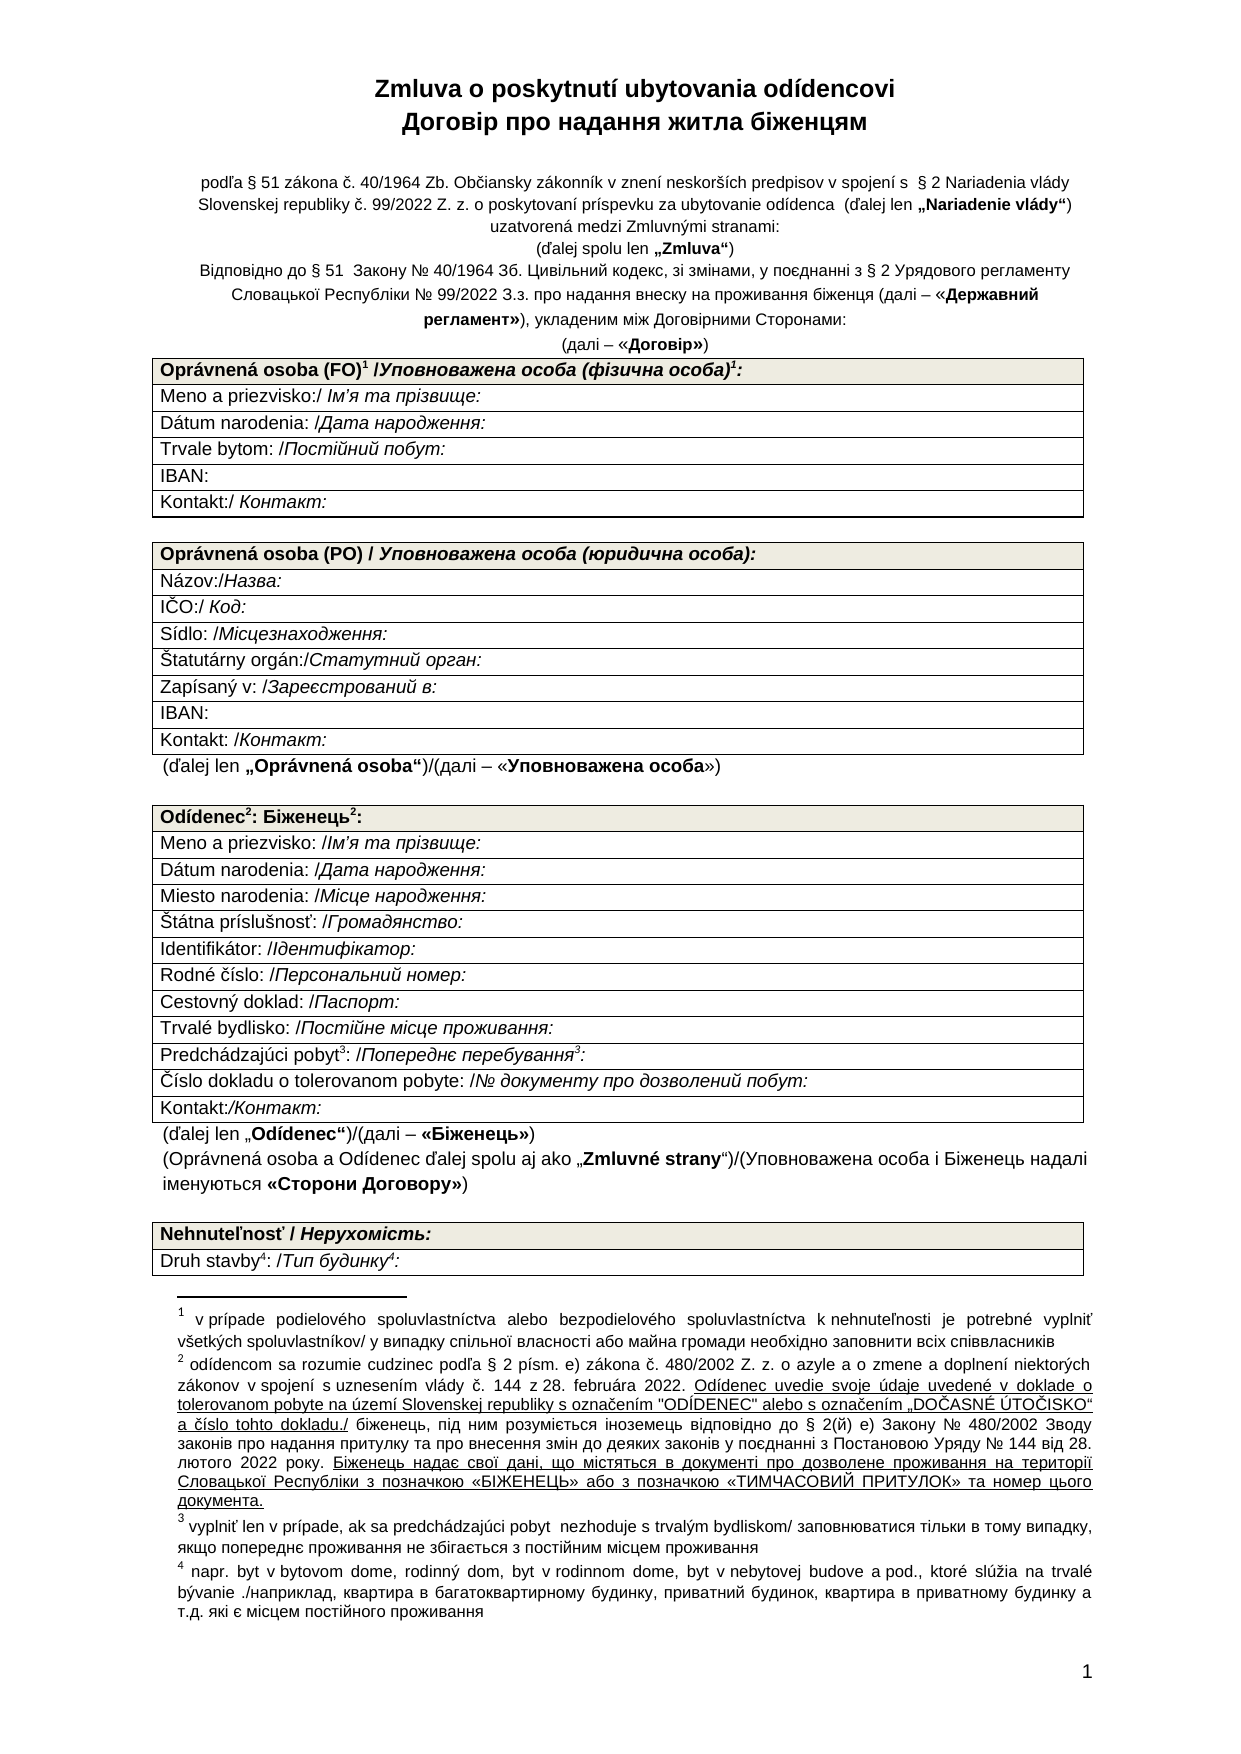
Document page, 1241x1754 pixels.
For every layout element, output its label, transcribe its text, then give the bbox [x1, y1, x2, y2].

table_cell Meno a priezvisko: /Ім’я та прізвище: [153, 832, 1083, 857]
text (Oprávnená osoba a Odídenec ďalej spolu aj ako „Zmluvné strany“)/(Уповноважена особа і Біженець надалі іменуються «Сторони Договору») [162, 1148, 1093, 1194]
table_header Odídenec: Біженець2: [153, 806, 1083, 831]
text Zmluva o poskytnutí ubytovania odídencovi [177, 74, 1093, 103]
text Відповідно до § 51 Закону № 40/1964 Зб. Цивільний кодекс, зі змінами, у поєднанні з § 2 Урядового регламенту Словацької Республіки № 99/2022 З.з. про надання внеску на проживання біженця (далі – «Державний регламент»), укладеним між Договірними Сторонами: [177, 261, 1093, 329]
text podľa § 51 zákona č. 40/1964 Zb. Občiansky zákonník v znení neskorších predpisov v spojení s § 2 Nariadenia vlády Slovenskej republiky č. 99/2022 Z. z. o poskytovaní príspevku za ubytovanie odídenca (ďalej len „Nariadenie vlády“) uzatvorená medzi Zmluvnými stranami: [177, 173, 1093, 236]
table_header Oprávnená osoba (FO) /Уповноважена особа (фізична особа)1: [153, 359, 1083, 384]
table_cell Miesto narodenia: /Місце народження: [153, 885, 1083, 910]
table_cell Zapísaný v: /Зареєстрований в: [153, 676, 1083, 701]
table_cell Kontakt:/ Контакт: [153, 491, 1083, 516]
table_cell Kontakt:/Контакт: [153, 1097, 1083, 1122]
table_cell Druh stavby: /Тип будинку4: [153, 1250, 1083, 1275]
table_header Oprávnená osoba (PO) / Уповноважена особа (юридична особа): [153, 543, 1083, 569]
table_header Nehnuteľnosť / Нерухомість: [153, 1223, 1083, 1249]
table_cell Trvalé bydlisko: /Постійне місце проживання: [153, 1017, 1083, 1043]
table_cell Dátum narodenia: /Дата народження: [153, 859, 1083, 884]
text (далі – «Договір») [177, 333, 1093, 354]
text (ďalej spolu len „Zmluva“) [177, 239, 1093, 258]
text (ďalej len „Oprávnená osoba“)/(далі – «Уповноважена особа») [162, 755, 1093, 776]
table_cell Rodné číslo: /Персональний номер: [153, 964, 1083, 990]
table_cell Identifikátor: /Ідентифікатор: [153, 938, 1083, 963]
table_cell Kontakt: /Контакт: [153, 729, 1083, 754]
table_cell IČO:/ Код: [153, 596, 1083, 622]
table_cell Štátna príslušnosť: /Громадянство: [153, 911, 1083, 937]
table_cell Názov:/Назва: [153, 570, 1083, 595]
table_cell IBAN: [153, 702, 1083, 727]
table_cell Dátum narodenia: /Дата народження: [153, 412, 1083, 437]
table_cell Meno a priezvisko:/ Ім’я та прізвище: [153, 385, 1083, 411]
table_cell Sídlo: /Місцезнаходження: [153, 623, 1083, 648]
text (ďalej len „Odídenec“)/(далі – «Біженець») [162, 1123, 1093, 1144]
table_cell Štatutárny orgán:/Статутний орган: [153, 649, 1083, 674]
table_cell Predchádzajúci pobyt: /Попереднє перебування3: [153, 1044, 1083, 1069]
table_cell Trvale bytom: /Постійний побут: [153, 438, 1083, 463]
table_cell IBAN: [153, 465, 1083, 490]
table_cell Cestovný doklad: /Паспорт: [153, 991, 1083, 1016]
text Договір про надання житла біженцям [177, 107, 1093, 136]
table_cell Číslo dokladu o tolerovanom pobyte: /№ документу про дозволений побут: [153, 1070, 1083, 1096]
